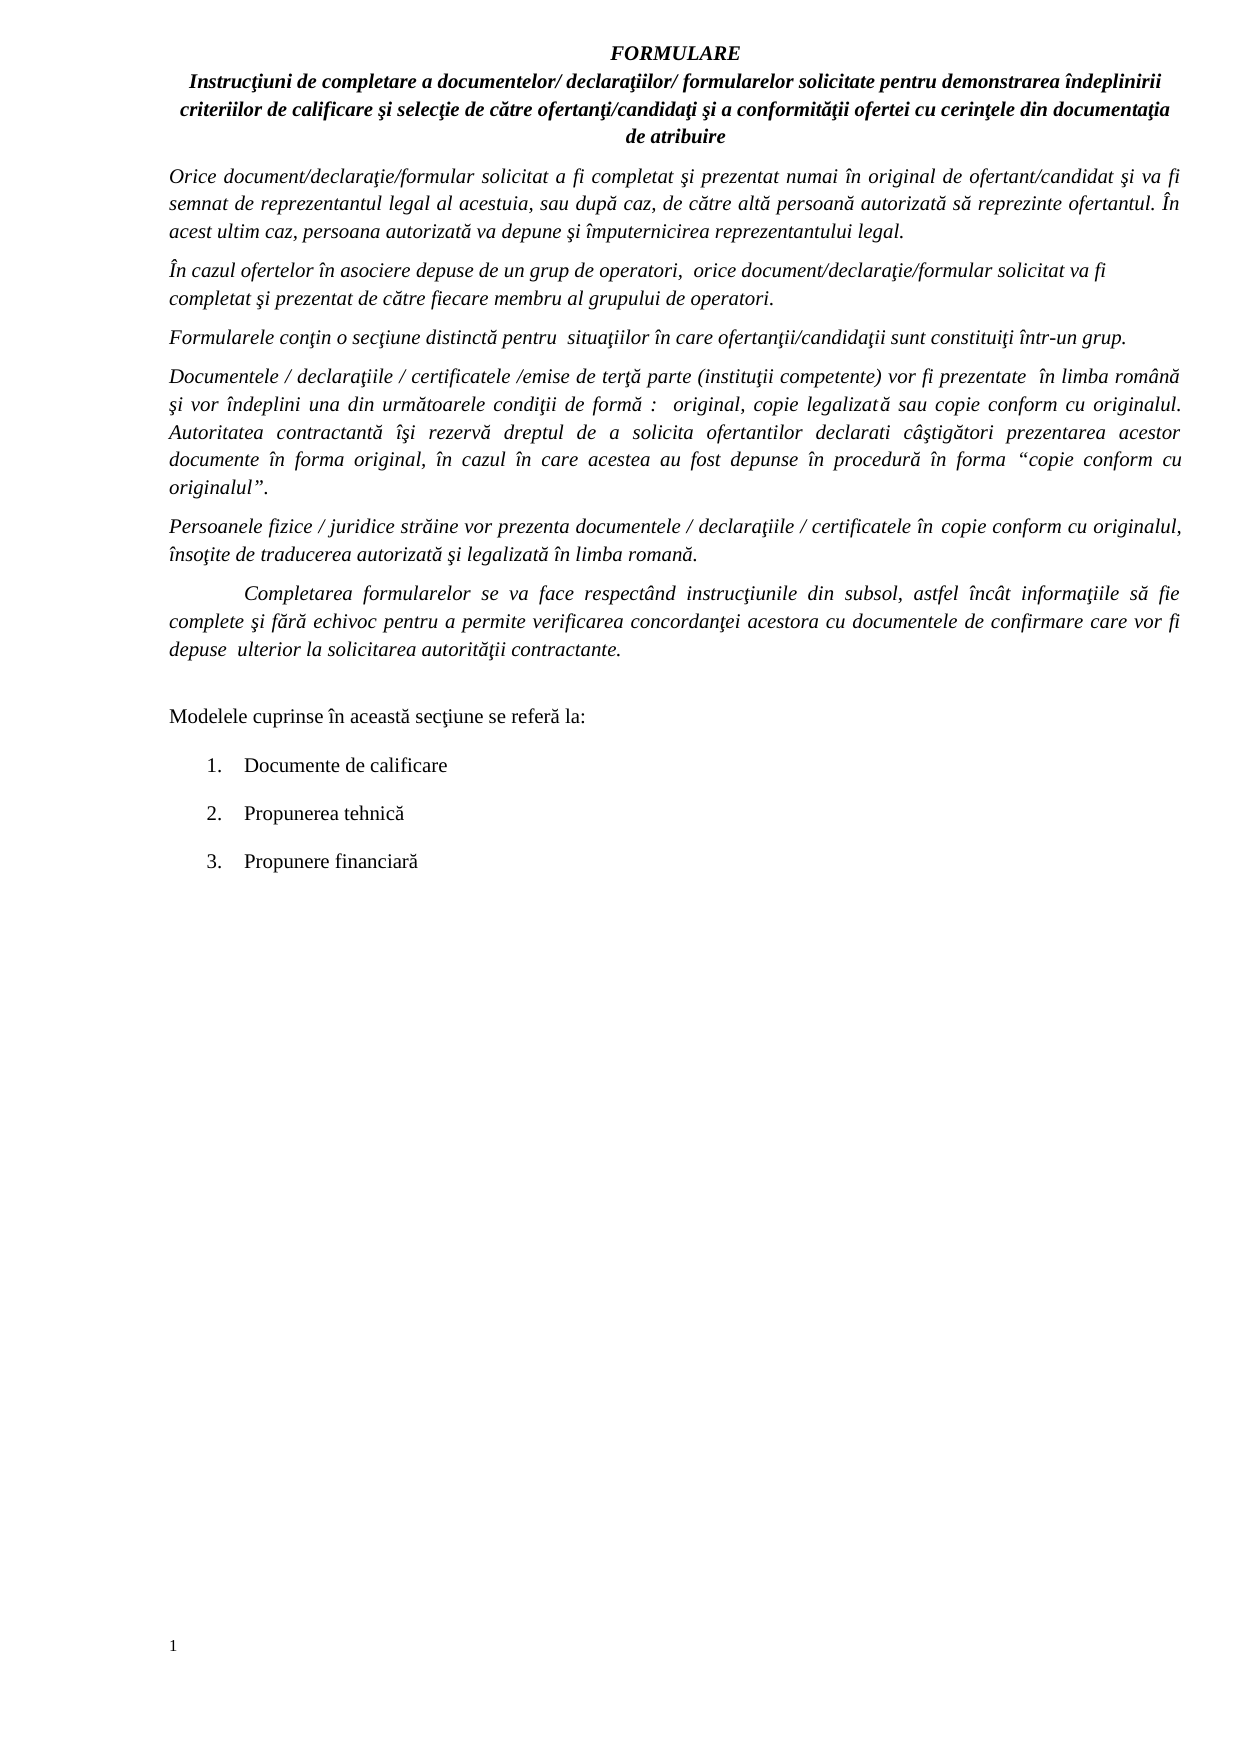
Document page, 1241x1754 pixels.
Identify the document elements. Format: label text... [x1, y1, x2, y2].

text Formularele conţin o secţiune distinctă pentru situaţiilor în care ofertanţii/candidaţii sunt constituiţi într-un grup. [169, 325, 1184, 349]
list Propunerea tehnică [206, 801, 1184, 825]
text FORMULARE Instrucţiuni de completare a documentelor/ declaraţiilor/ formularelor solicitate pentru demonstrarea îndeplinirii criteriilor de calificare şi selecţie de către ofertanţi/candidaţi şi a conformităţii ofertei cu cerinţele din documentaţia de atribuire [169, 41, 1184, 148]
text Modelele cuprinse în această secţiune se referă la: [169, 704, 1184, 728]
text Persoanele fizice / juridice străine vor prezenta documentele / declaraţiile / certificatele în copie conform cu originalul, însoţite de traducerea autorizată şi legalizată în limba romană. [169, 514, 1184, 566]
text În cazul ofertelor în asociere depuse de un grup de operatori, orice document/declaraţie/formular solicitat va fi completat şi prezentat de către fiecare membru al grupului de operatori. [169, 258, 1184, 310]
list Propunere financiară [206, 849, 1184, 873]
list Documente de calificare [206, 753, 1184, 777]
text Documentele / declaraţiile / certificatele /emise de terţă parte (instituţii competente) vor fi prezentate în limba română şi vor îndeplini una din următoarele condiţii de formă : original, copie legalizată sau copie conform cu originalul. Autoritatea contractantă îşi rezervă dreptul de a solicita ofertantilor declarati câştigători prezentarea acestor documente în forma original, în cazul în care acestea au fost depunse în procedură în forma “copie conform cu originalul”. [169, 364, 1184, 499]
text Orice document/declaraţie/formular solicitat a fi completat şi prezentat numai în original de ofertant/candidat şi va fi semnat de reprezentantul legal al acestuia, sau după caz, de către altă persoană autorizată să reprezinte ofertantul. În acest ultim caz, persoana autorizată va depune şi împuternicirea reprezentantului legal. [169, 163, 1184, 243]
text Completarea formularelor se va face respectând instrucţiunile din subsol, astfel încât informaţiile să fie complete şi fără echivoc pentru a permite verificarea concordanţei acestora cu documentele de confirmare care vor fi depuse ulterior la solicitarea autorităţii contractante. [169, 581, 1184, 661]
